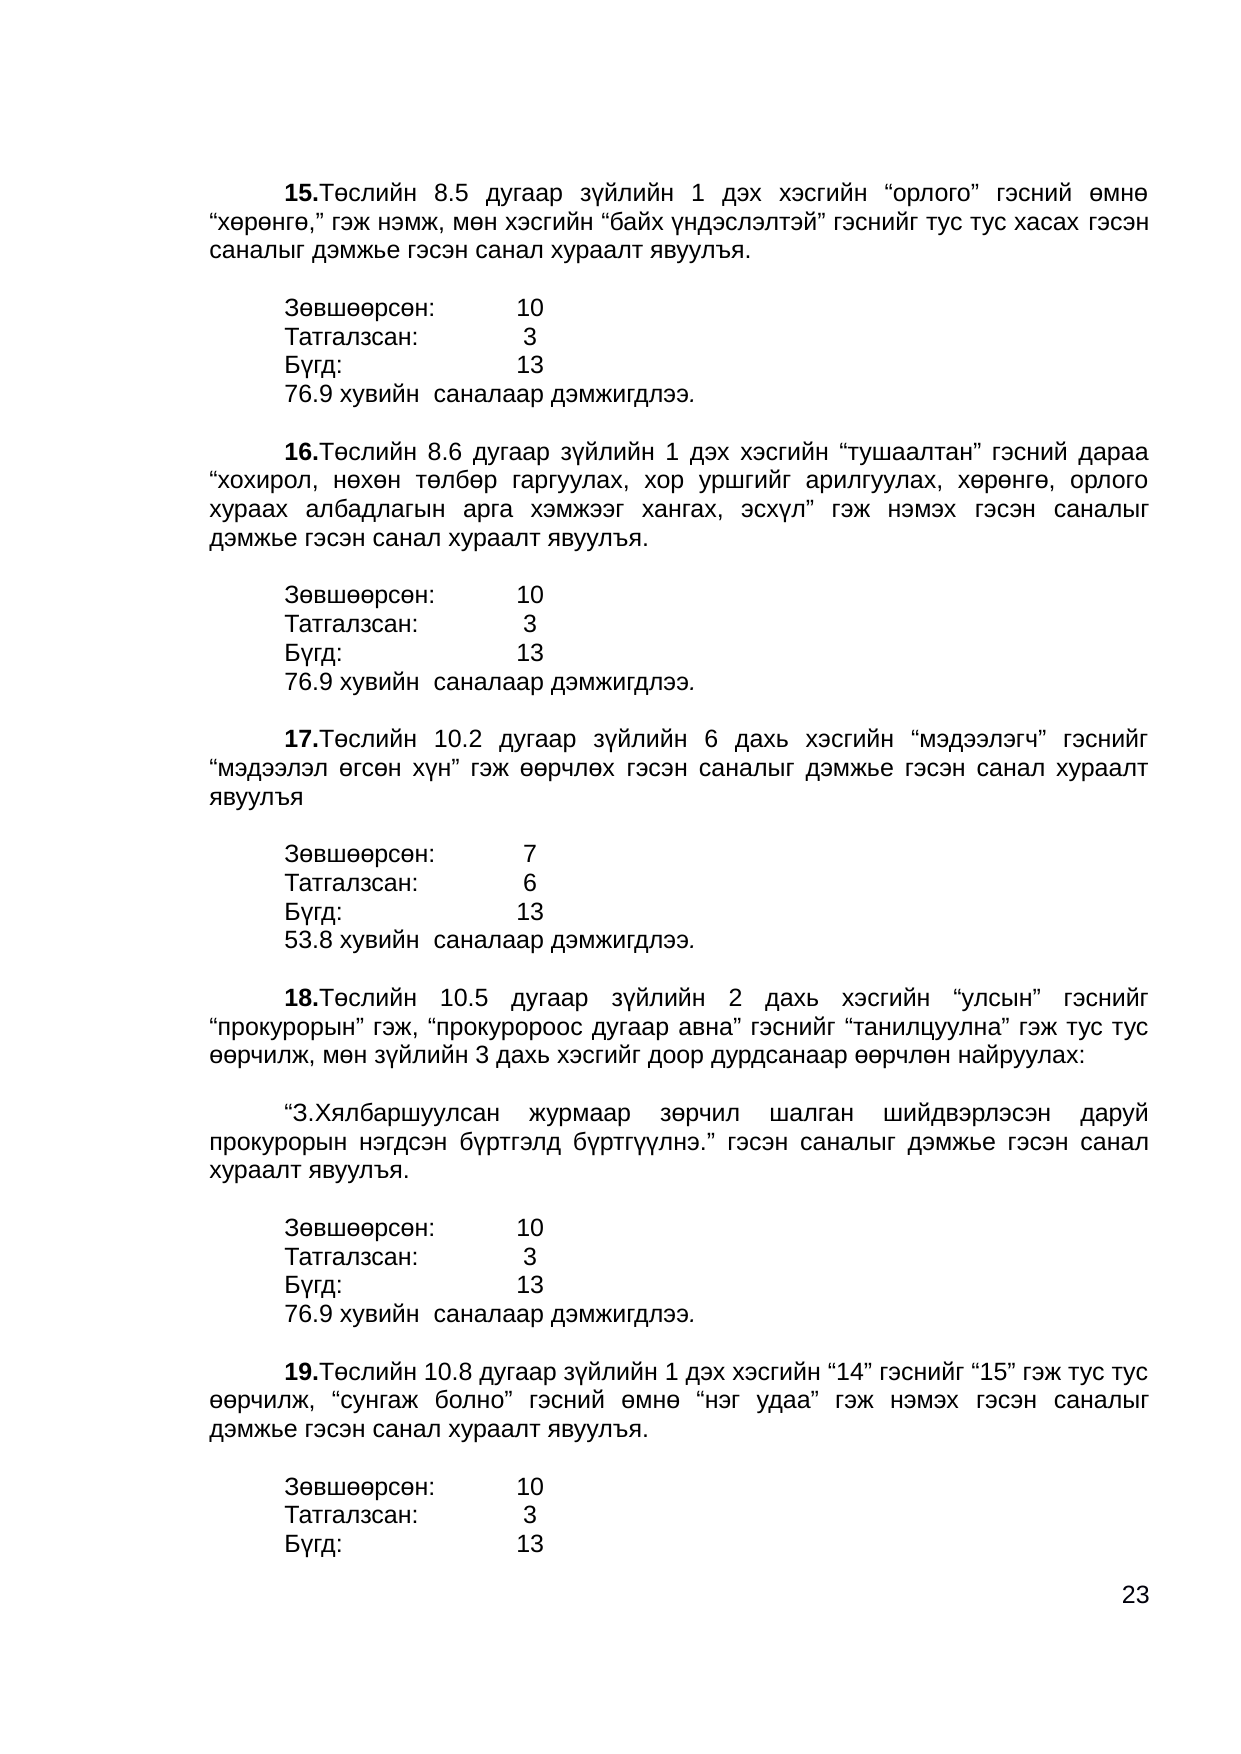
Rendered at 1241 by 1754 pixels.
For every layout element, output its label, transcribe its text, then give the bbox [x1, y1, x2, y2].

text Бүгд: 13 [209, 351, 1149, 379]
text “З.Хялбаршуулсан журмаар зөрчил шалган шийдвэрлэсэн даруй прокурорын нэгдсэн бүртгэлд бүртгүүлнэ.” гэсэн саналыг дэмжье гэсэн санал хураалт явуулъя. [209, 1098, 1149, 1184]
text Татгалзсан: 3 [209, 1501, 1149, 1529]
text 18.Төслийн 10.5 дугаар зүйлийн 2 дахь хэсгийн “улсын” гэснийг “прокурорын” гэж, “прокуророос дугаар авна” гэснийг “танилцуулна” гэж тус тус өөрчилж, мөн зүйлийн 3 дахь хэсгийг доор дурдсанаар өөрчлөн найруулах: [209, 983, 1149, 1069]
text Зөвшөөрсөн: 10 [209, 1213, 1149, 1242]
text Зөвшөөрсөн: 10 [209, 1472, 1149, 1501]
text Татгалзсан: 3 [209, 322, 1149, 351]
text Зөвшөөрсөн: 10 [209, 293, 1149, 322]
text 76.9 хувийн саналаар дэмжигдлээ. [209, 1299, 1149, 1328]
text Бүгд: 13 [209, 1529, 1149, 1558]
text Бүгд: 13 [209, 638, 1149, 667]
text Татгалзсан: 6 [209, 868, 1149, 897]
text 16.Төслийн 8.6 дугаар зүйлийн 1 дэх хэсгийн “тушаалтан” гэсний дараа “хохирол, нөхөн төлбөр гаргуулах, хор уршгийг арилгуулах, хөрөнгө, орлого хураах албадлагын арга хэмжээг хангах, эсхүл” гэж нэмэх гэсэн саналыг дэмжье гэсэн санал хураалт явуулъя. [209, 437, 1149, 552]
text 76.9 хувийн саналаар дэмжигдлээ. [209, 379, 1149, 408]
text 53.8 хувийн саналаар дэмжигдлээ. [209, 926, 1149, 954]
text Бүгд: 13 [209, 1271, 1149, 1299]
text Татгалзсан: 3 [209, 609, 1149, 638]
text Зөвшөөрсөн: 7 [209, 839, 1149, 868]
text 19.Төслийн 10.8 дугаар зүйлийн 1 дэх хэсгийн “14” гэснийг “15” гэж тус тус өөрчилж, “сунгаж болно” гэсний өмнө “нэг удаа” гэж нэмэх гэсэн саналыг дэмжье гэсэн санал хураалт явуулъя. [209, 1357, 1149, 1443]
text Зөвшөөрсөн: 10 [209, 581, 1149, 609]
text Бүгд: 13 [209, 897, 1149, 926]
text 76.9 хувийн саналаар дэмжигдлээ. [209, 667, 1149, 696]
text 15.Төслийн 8.5 дугаар зүйлийн 1 дэх хэсгийн “орлого” гэсний өмнө “хөрөнгө,” гэж нэмж, мөн хэсгийн “байх үндэслэлтэй” гэснийг тус тус хасах гэсэн саналыг дэмжье гэсэн санал хураалт явуулъя. [209, 178, 1149, 264]
text 17.Төслийн 10.2 дугаар зүйлийн 6 дахь хэсгийн “мэдээлэгч” гэснийг “мэдээлэл өгсөн хүн” гэж өөрчлөх гэсэн саналыг дэмжье гэсэн санал хураалт явуулъя [209, 724, 1149, 811]
text Татгалзсан: 3 [209, 1242, 1149, 1271]
